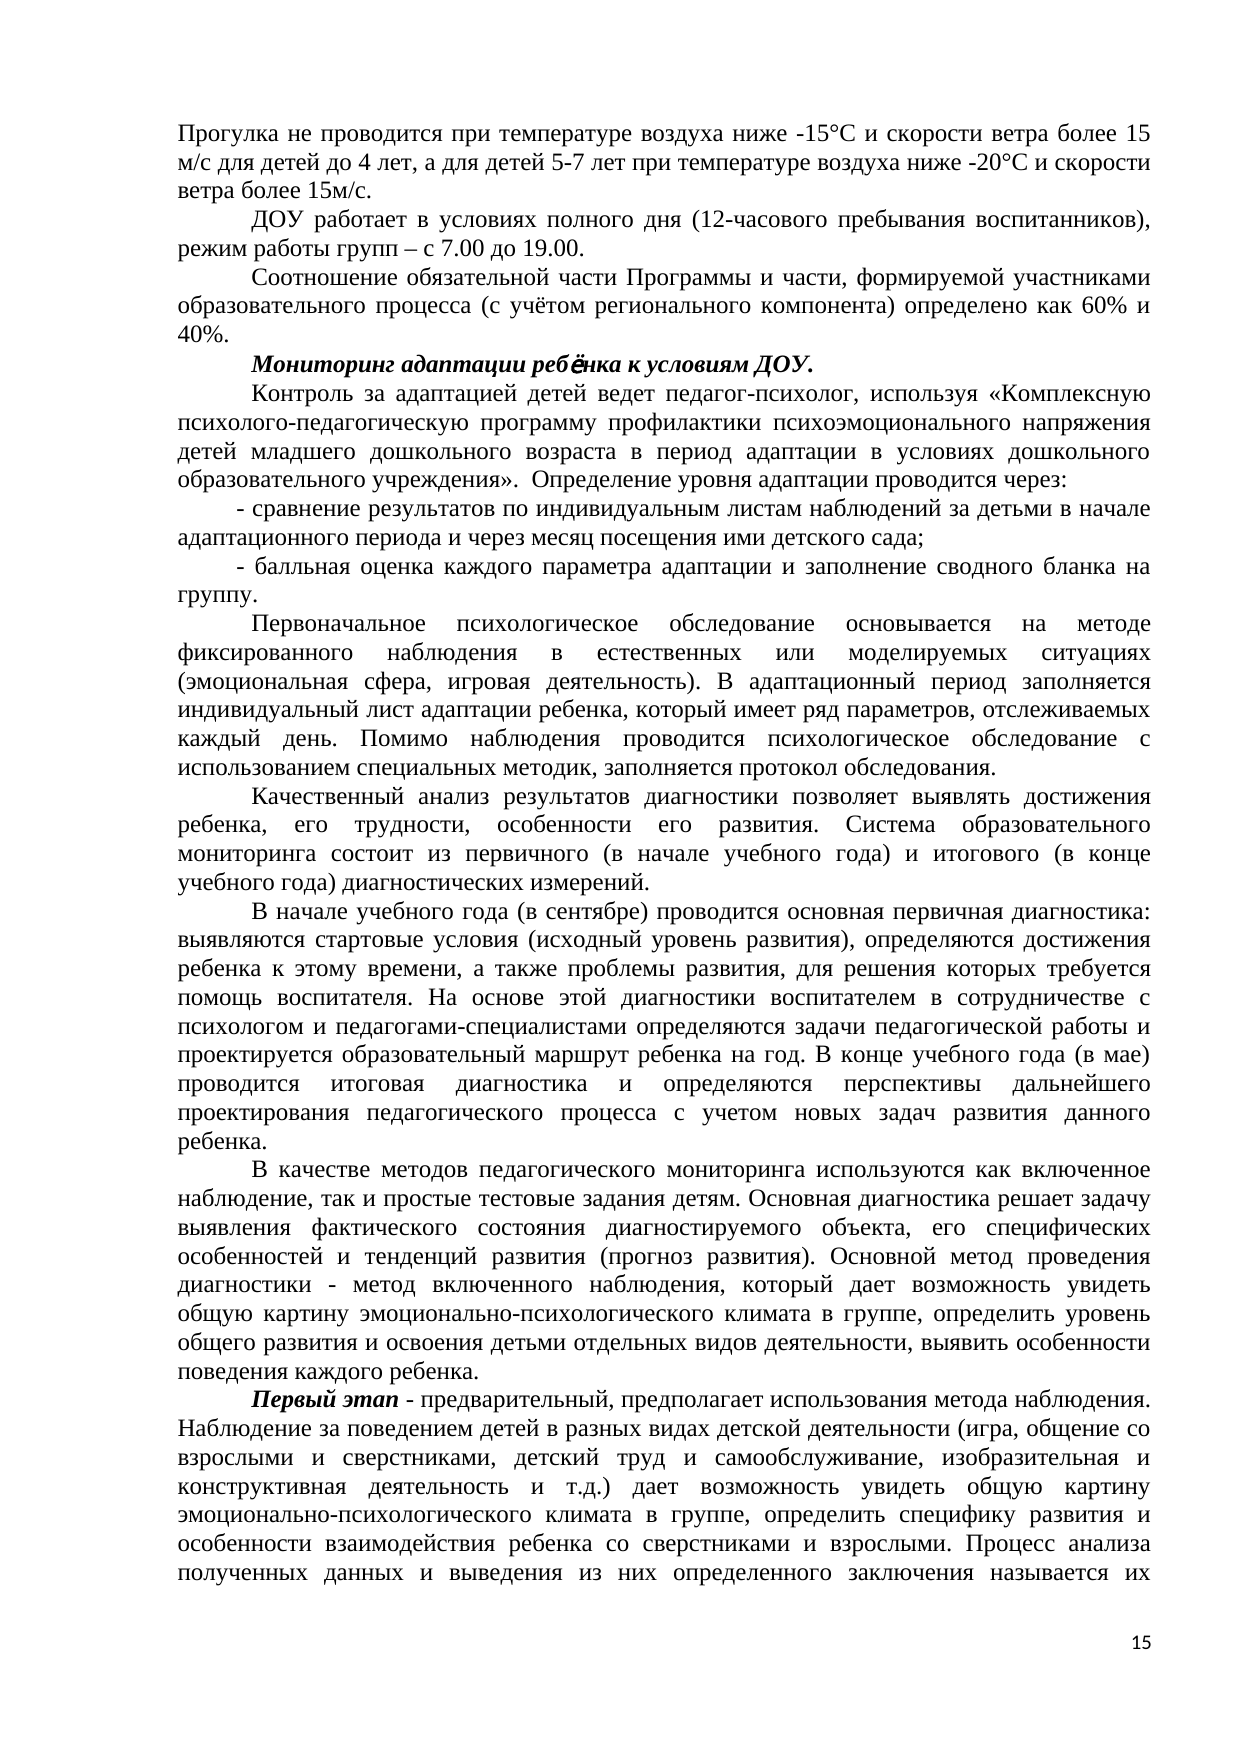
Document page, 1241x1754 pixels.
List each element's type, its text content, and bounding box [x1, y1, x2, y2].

text - балльная оценка каждого параметра адаптации и заполнение сводного бланка на группу. [177, 551, 1152, 608]
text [177, 1384, 1152, 1586]
text Мониторинг адаптации ребёнка к условиям ДОУ. [177, 348, 1152, 378]
text Контроль за адаптацией детей ведет педагог-психолог, используя «Комплексную психолого-педагогическую программу профилактики психоэмоционального напряжения детей младшего дошкольного возраста в период адаптации в условиях дошкольного образовательного учреждения». Определение уровня адаптации проводится через: [177, 378, 1152, 493]
text В начале учебного года (в сентябре) проводится основная первичная диагностика: выявляются стартовые условия (исходный уровень развития), определяются достижения ребенка к этому времени, а также проблемы развития, для решения которых требуется помощь воспитателя. На основе этой диагностики воспитателем в сотрудничестве с психологом и педагогами-специалистами определяются задачи педагогической работы и проектируется образовательный маршрут ребенка на год. В конце учебного года (в мае) проводится итоговая диагностика и определяются перспективы дальнейшего проектирования педагогического процесса с учетом новых задач развития данного ребенка. [177, 896, 1152, 1154]
text ДОУ работает в условиях полного дня (12-часового пребывания воспитанников), режим работы групп – с 7.00 до 19.00. [177, 204, 1152, 262]
text Качественный анализ результатов диагностики позволяет выявлять достижения ребенка, его трудности, особенности его развития. Система образовательного мониторинга состоит из первичного (в начале учебного года) и итогового (в конце учебного года) диагностических измерений. [177, 781, 1152, 896]
text Соотношение обязательной части Программы и части, формируемой участниками образовательного процесса (с учётом регионального компонента) определено как 60% и 40%. [177, 262, 1152, 348]
text Первоначальное психологическое обследование основывается на методе фиксированного наблюдения в естественных или моделируемых ситуациях (эмоциональная сфера, игровая деятельность). В адаптационный период заполняется индивидуальный лист адаптации ребенка, который имеет ряд параметров, отслеживаемых каждый день. Помимо наблюдения проводится психологическое обследование с использованием специальных методик, заполняется протокол обследования. [177, 608, 1152, 781]
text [177, 118, 1152, 204]
text - сравнение результатов по индивидуальным листам наблюдений за детьми в начале адаптационного периода и через месяц посещения ими детского сада; [177, 493, 1152, 551]
text В качестве методов педагогического мониторинга используются как включенное наблюдение, так и простые тестовые задания детям. Основная диагностика решает задачу выявления фактического состояния диагностируемого объекта, его специфических особенностей и тенденций развития (прогноз развития). Основной метод проведения диагностики - метод включенного наблюдения, который дает возможность увидеть общую картину эмоционально-психологического климата в группе, определить уровень общего развития и освоения детьми отдельных видов деятельности, выявить особенности поведения каждого ребенка. [177, 1154, 1152, 1384]
